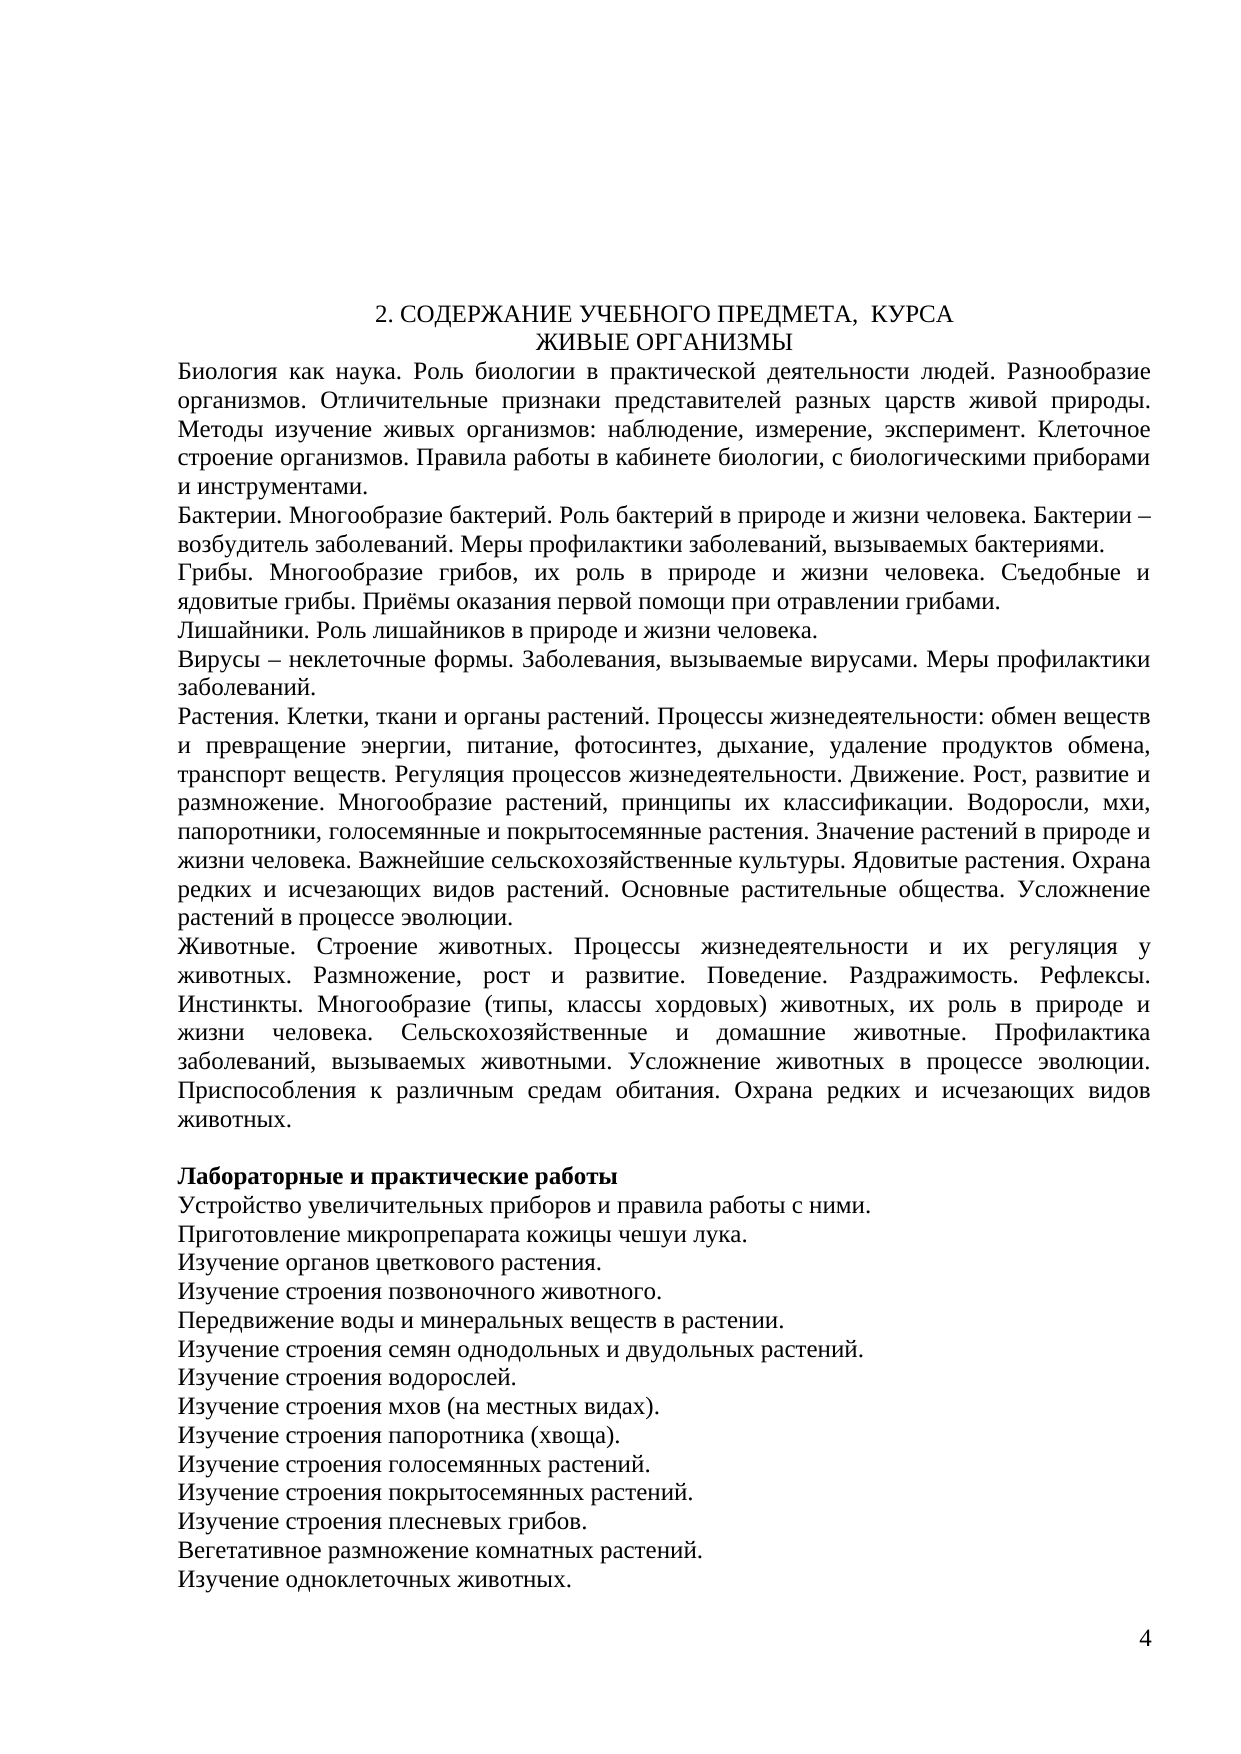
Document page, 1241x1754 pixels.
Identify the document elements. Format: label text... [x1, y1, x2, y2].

text Грибы. Многообразие грибов, их роль в природе и жизни человека. Съедобные и ядовитые грибы. Приёмы оказания первой помощи при отравлении грибами. [177, 557, 1152, 615]
text Животные. Строение животных. Процессы жизнедеятельности и их регуляция у животных. Размножение, рост и развитие. Поведение. Раздражимость. Рефлексы. Инстинкты. Многообразие (типы, классы хордовых) животных, их роль в природе и жизни человека. Сельскохозяйственные и домашние животные. Профилактика заболеваний, вызываемых животными. Усложнение животных в процессе эволюции. Приспособления к различным средам обитания. Охрана редких и исчезающих видов животных. [177, 931, 1152, 1132]
text Лишайники. Роль лишайников в природе и жизни человека. [177, 615, 1152, 644]
text 2. СОДЕРЖАНИЕ УЧЕБНОГО ПРЕДМЕТА, КУРСА [177, 299, 1152, 327]
text Изучение строения водорослей. [177, 1362, 1152, 1391]
text Лабораторные и практические работы [177, 1161, 1152, 1190]
text Изучение одноклеточных животных. [177, 1564, 1152, 1592]
text Передвижение воды и минеральных веществ в растении. [177, 1305, 1152, 1334]
text Изучение строения плесневых грибов. [177, 1506, 1152, 1535]
text Изучение органов цветкового растения. [177, 1247, 1152, 1276]
text Изучение строения голосемянных растений. [177, 1449, 1152, 1477]
text ЖИВЫЕ ОРГАНИЗМЫ [177, 327, 1152, 356]
text Приготовление микропрепарата кожицы чешуи лука. [177, 1219, 1152, 1247]
text Вирусы – неклеточные формы. Заболевания, вызываемые вирусами. Меры профилактики заболеваний. [177, 644, 1152, 701]
text Изучение строения папоротника (хвоща). [177, 1420, 1152, 1449]
text Бактерии. Многообразие бактерий. Роль бактерий в природе и жизни человека. Бактерии – возбудитель заболеваний. Меры профилактики заболеваний, вызываемых бактериями. [177, 500, 1152, 557]
text Изучение строения мхов (на местных видах). [177, 1391, 1152, 1420]
text Устройство увеличительных приборов и правила работы с ними. [177, 1190, 1152, 1219]
text Изучение строения семян однодольных и двудольных растений. [177, 1334, 1152, 1362]
text Изучение строения покрытосемянных растений. [177, 1477, 1152, 1506]
text Растения. Клетки, ткани и органы растений. Процессы жизнедеятельности: обмен веществ и превращение энергии, питание, фотосинтез, дыхание, удаление продуктов обмена, транспорт веществ. Регуляция процессов жизнедеятельности. Движение. Рост, развитие и размножение. Многообразие растений, принципы их классификации. Водоросли, мхи, папоротники, голосемянные и покрытосемянные растения. Значение растений в природе и жизни человека. Важнейшие сельскохозяйственные культуры. Ядовитые растения. Охрана редких и исчезающих видов растений. Основные растительные общества. Усложнение растений в процессе эволюции. [177, 701, 1152, 931]
text Биология как наука. Роль биологии в практической деятельности людей. Разнообразие организмов. Отличительные признаки представителей разных царств живой природы. Методы изучение живых организмов: наблюдение, измерение, эксперимент. Клеточное строение организмов. Правила работы в кабинете биологии, с биологическими приборами и инструментами. [177, 356, 1152, 500]
text Вегетативное размножение комнатных растений. [177, 1535, 1152, 1564]
text Изучение строения позвоночного животного. [177, 1276, 1152, 1305]
